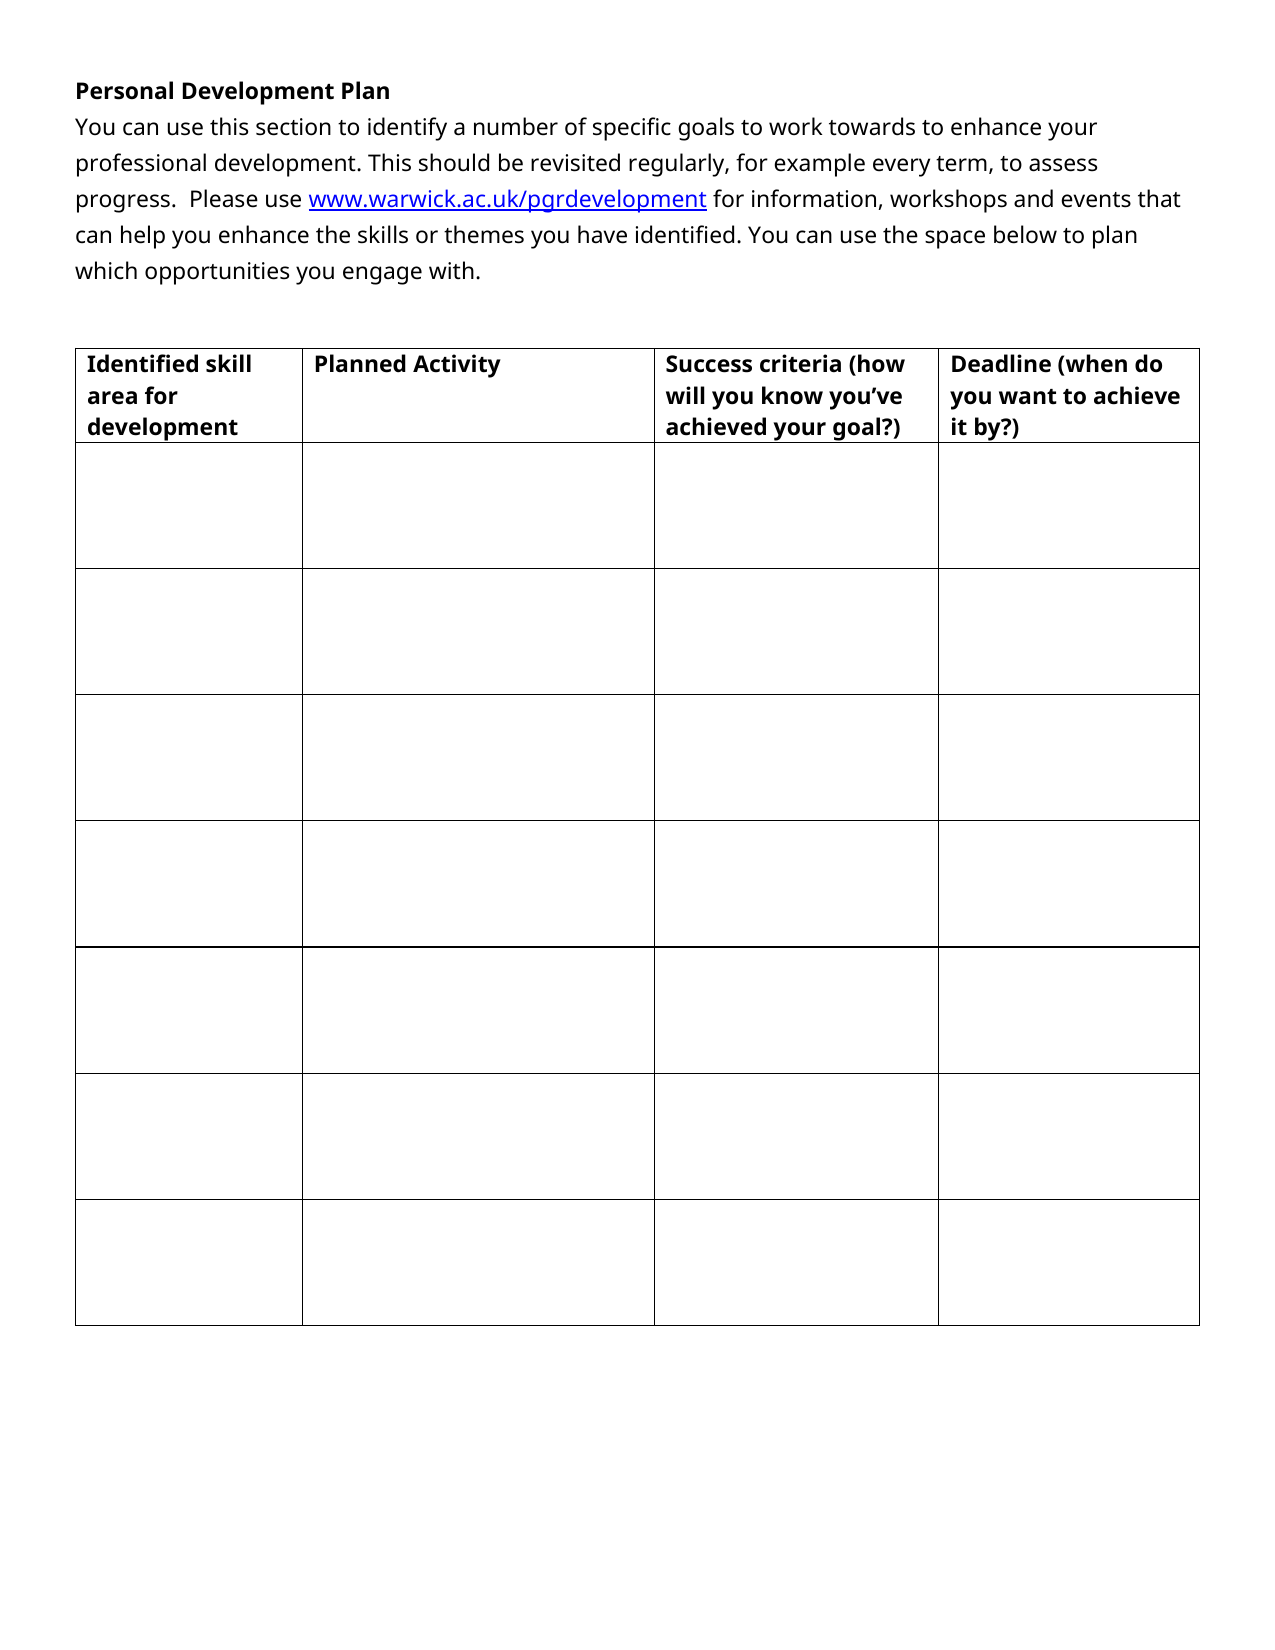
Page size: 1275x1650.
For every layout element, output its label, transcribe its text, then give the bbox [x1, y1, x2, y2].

table_cell [655, 443, 938, 568]
table_cell [939, 1200, 1199, 1324]
table_cell [655, 821, 938, 946]
table_cell [303, 1200, 654, 1324]
text You can use this section to identify a number of specific goals to work towards to enhance your professional development. This should be revisited regularly, for example every term, to assess progress. Please use www.warwick.ac.uk/pgrdevelopment for information, workshops and events that can help you enhance the skills or themes you have identified. You can use the space below to plan which opportunities you engage with. [75, 111, 1200, 286]
table_cell [76, 1074, 302, 1198]
text Personal Development Plan [75, 75, 1200, 106]
table_cell [76, 948, 302, 1072]
table_cell [76, 695, 302, 820]
table_cell [76, 443, 302, 568]
table_header Success criteria (how will you know you’ve achieved your goal?) [655, 349, 938, 442]
table_cell [939, 443, 1199, 568]
table_cell [76, 821, 302, 946]
table_cell [303, 1074, 654, 1198]
table_cell [655, 1074, 938, 1198]
table_cell [655, 695, 938, 820]
table_cell [76, 569, 302, 694]
table_cell [655, 948, 938, 1072]
table_cell [939, 948, 1199, 1072]
table_header Planned Activity [303, 349, 654, 442]
table_header Deadline (when do you want to achieve it by?) [939, 349, 1199, 442]
table_cell [303, 948, 654, 1072]
table_cell [76, 1200, 302, 1324]
table_cell [303, 569, 654, 694]
table_cell [655, 1200, 938, 1324]
table_cell [655, 569, 938, 694]
table_cell [303, 695, 654, 820]
table_cell [303, 821, 654, 946]
table_cell [939, 695, 1199, 820]
table_cell [303, 443, 654, 568]
table_cell [939, 1074, 1199, 1198]
table_cell [939, 821, 1199, 946]
table_cell [939, 569, 1199, 694]
table_header Identified skill area for development [76, 349, 302, 442]
